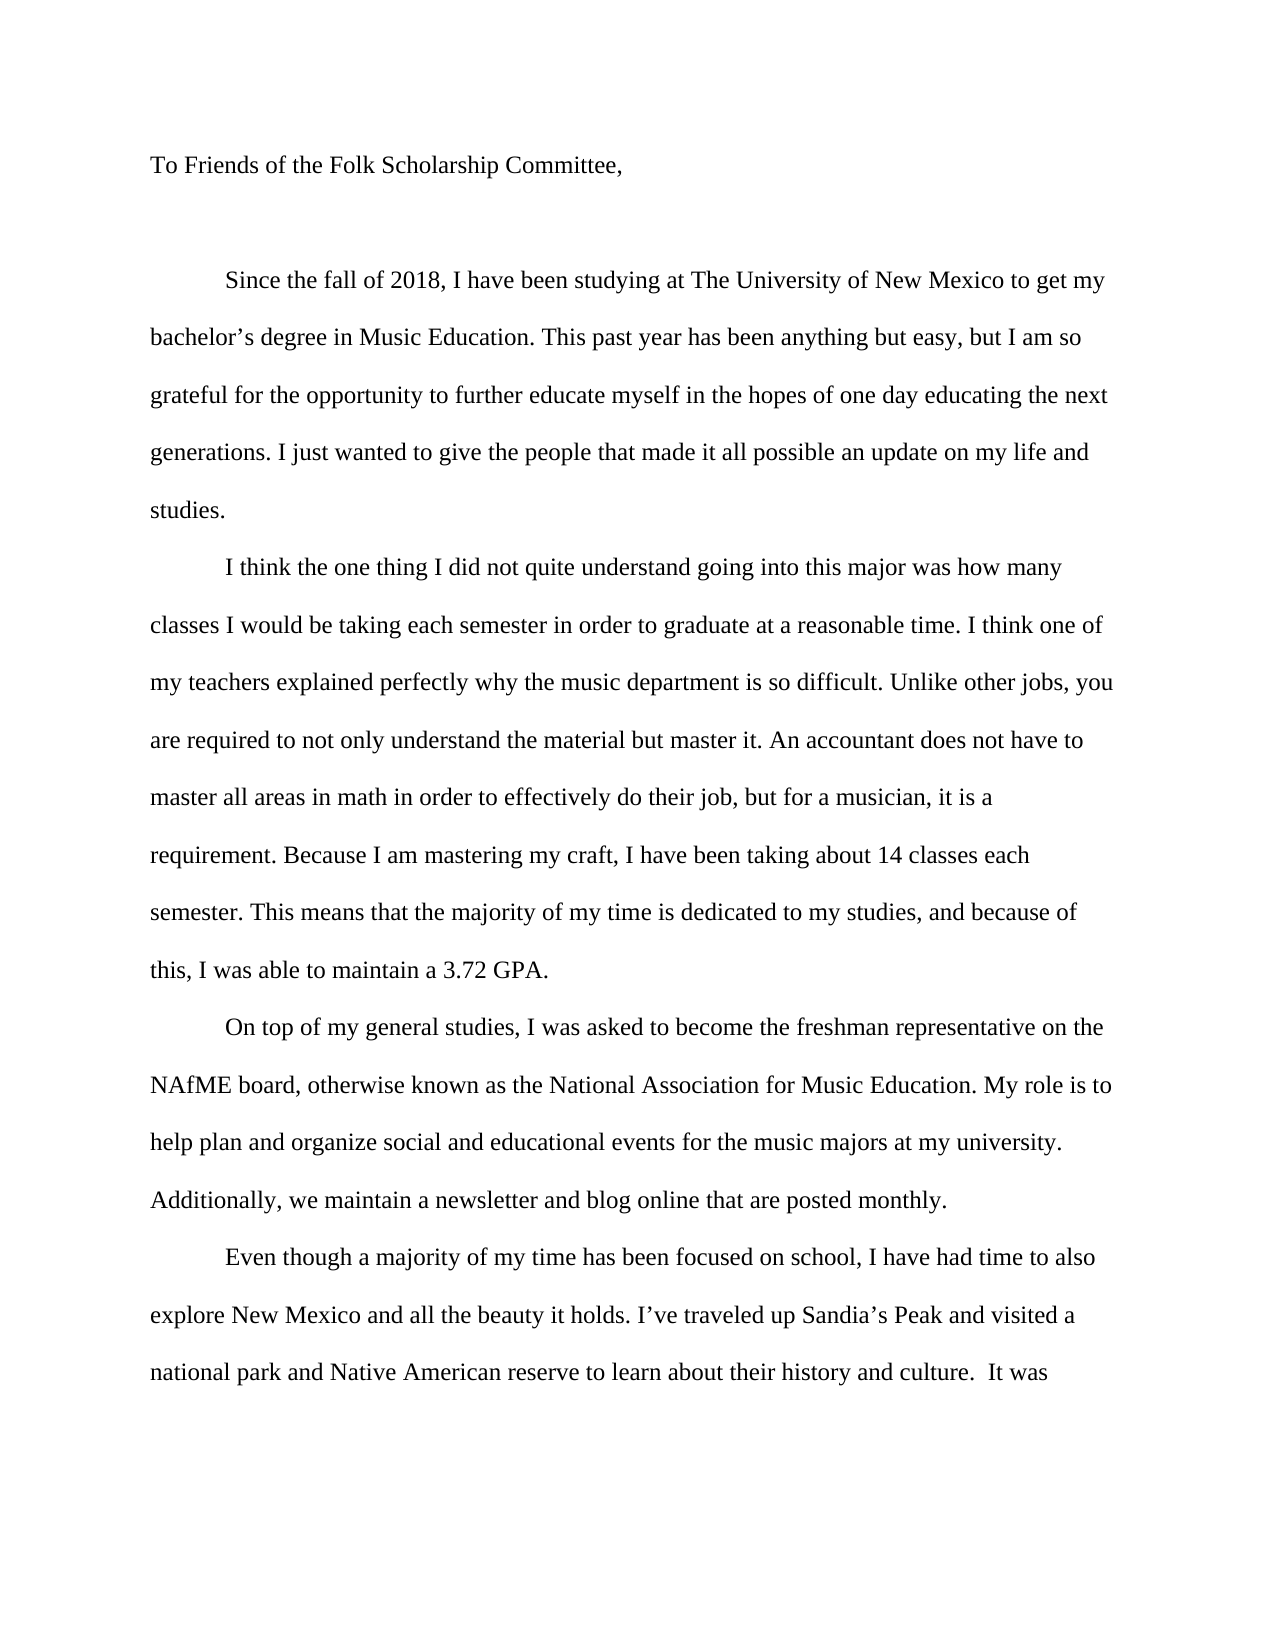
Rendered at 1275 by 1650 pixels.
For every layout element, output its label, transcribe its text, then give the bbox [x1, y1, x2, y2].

text I think the one thing I did not quite understand going into this major was how many classes I would be taking each semester in order to graduate at a reasonable time. I think one of my teachers explained perfectly why the music department is so difficult. Unlike other jobs, you are required to not only understand the material but master it. An accountant does not have to master all areas in math in order to effectively do their job, but for a musician, it is a requirement. Because I am mastering my craft, I have been taking about 14 classes each semester. This means that the majority of my time is dedicated to my studies, and because of this, I was able to maintain a 3.72 GPA. [150, 552, 1125, 984]
text On top of my general studies, I was asked to become the freshman representative on the NAfME board, otherwise known as the National Association for Music Education. My role is to help plan and organize social and educational events for the music majors at my university. Additionally, we maintain a newsletter and blog online that are posted monthly. [150, 1012, 1125, 1214]
text Since the fall of 2018, I have been studying at The University of New Mexico to get my bachelor’s degree in Music Education. This past year has been anything but easy, but I am so grateful for the opportunity to further educate myself in the hopes of one day educating the next generations. I just wanted to give the people that made it all possible an update on my life and studies. [150, 265, 1125, 524]
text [150, 1242, 1125, 1386]
text To Friends of the Folk Scholarship Committee, [150, 150, 1125, 179]
